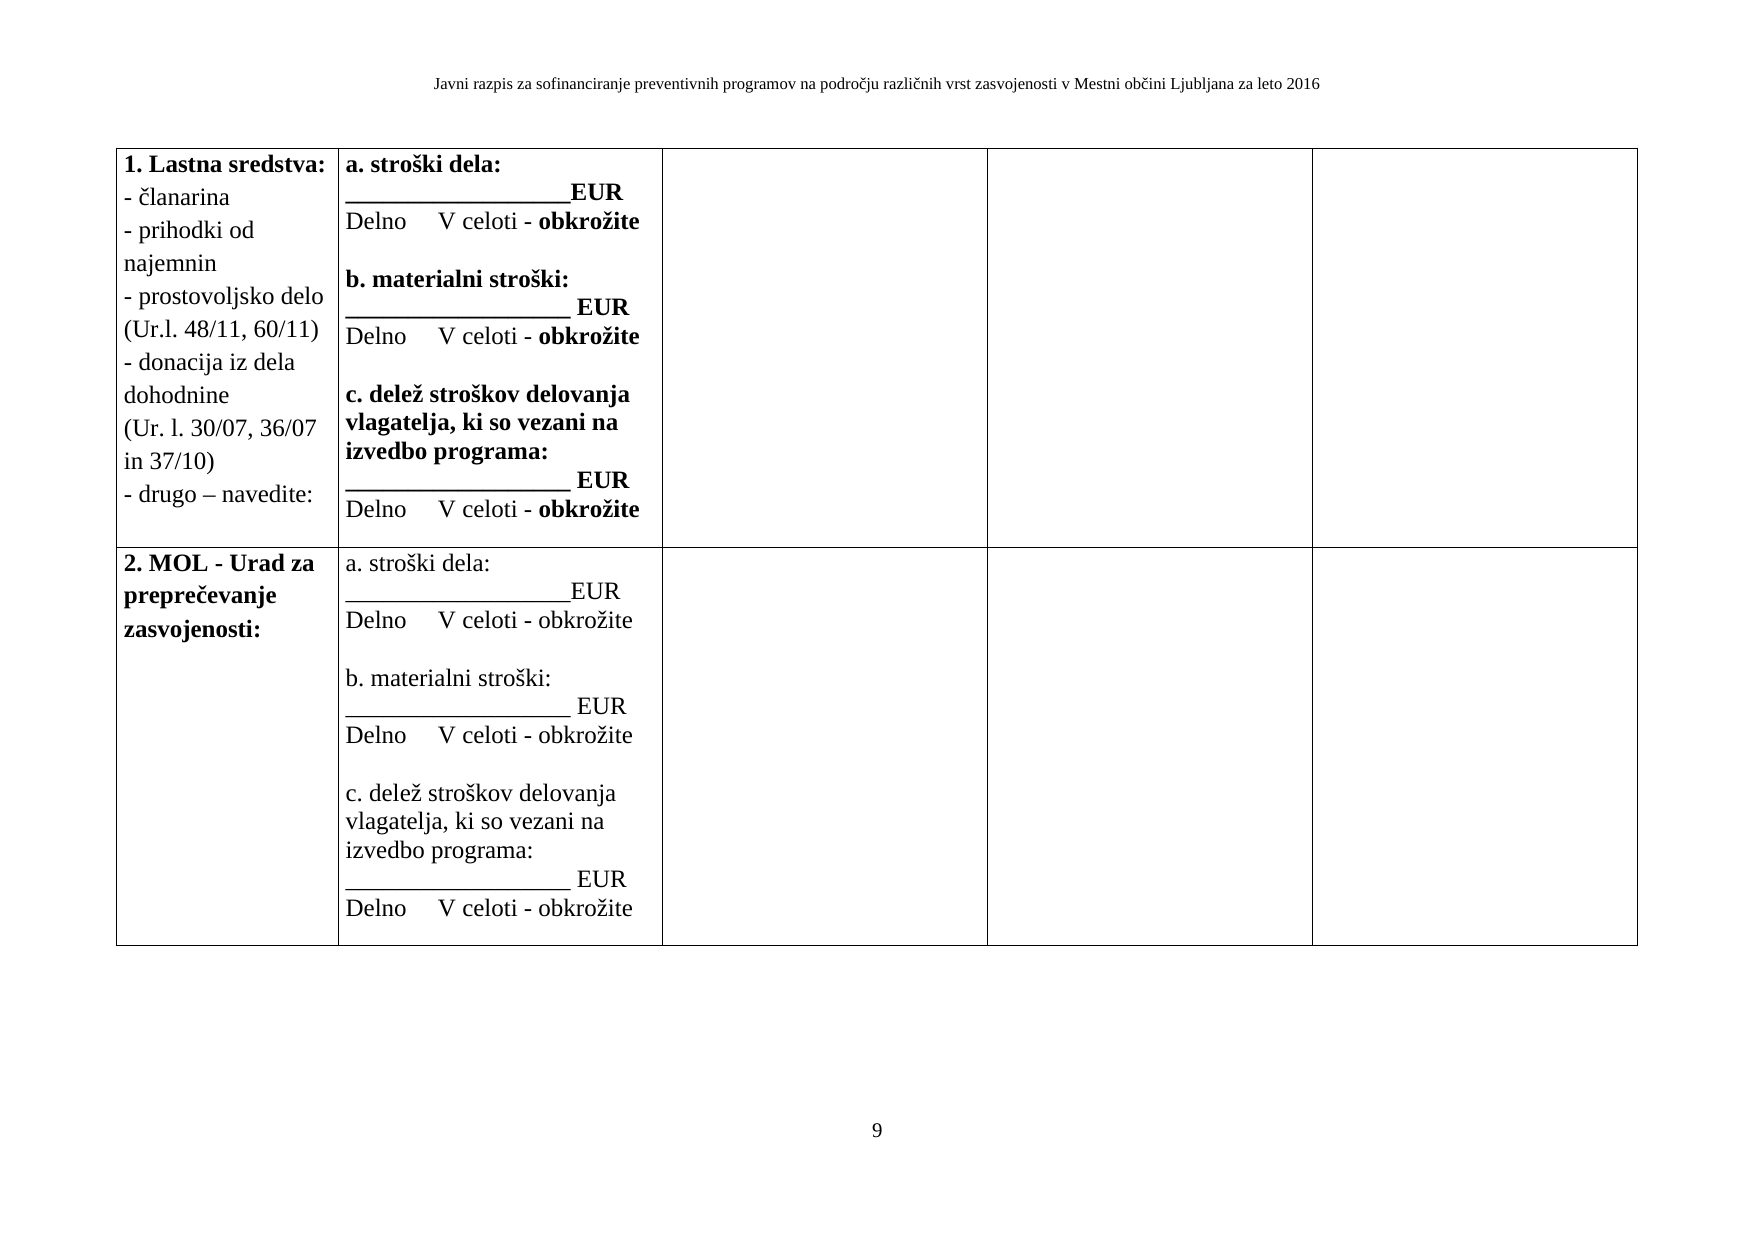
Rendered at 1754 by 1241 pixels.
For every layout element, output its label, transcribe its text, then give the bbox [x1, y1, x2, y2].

table_cell 2. MOL - Urad za preprečevanje zasvojenosti: [117, 548, 338, 945]
table_cell 1. Lastna sredstva: - članarina - prihodki od najemnin - prostovoljsko delo (Ur.l. 48/11, 60/11) - donacija iz dela dohodnine (Ur. l. 30/07, 36/07 in 37/10) - drugo – navedite: [117, 149, 338, 547]
table_cell [663, 149, 987, 547]
table_cell [1313, 149, 1637, 547]
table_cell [339, 548, 662, 945]
table_cell [988, 548, 1312, 945]
table_cell [988, 149, 1312, 547]
table_cell [663, 548, 987, 945]
table_cell [1313, 548, 1637, 945]
